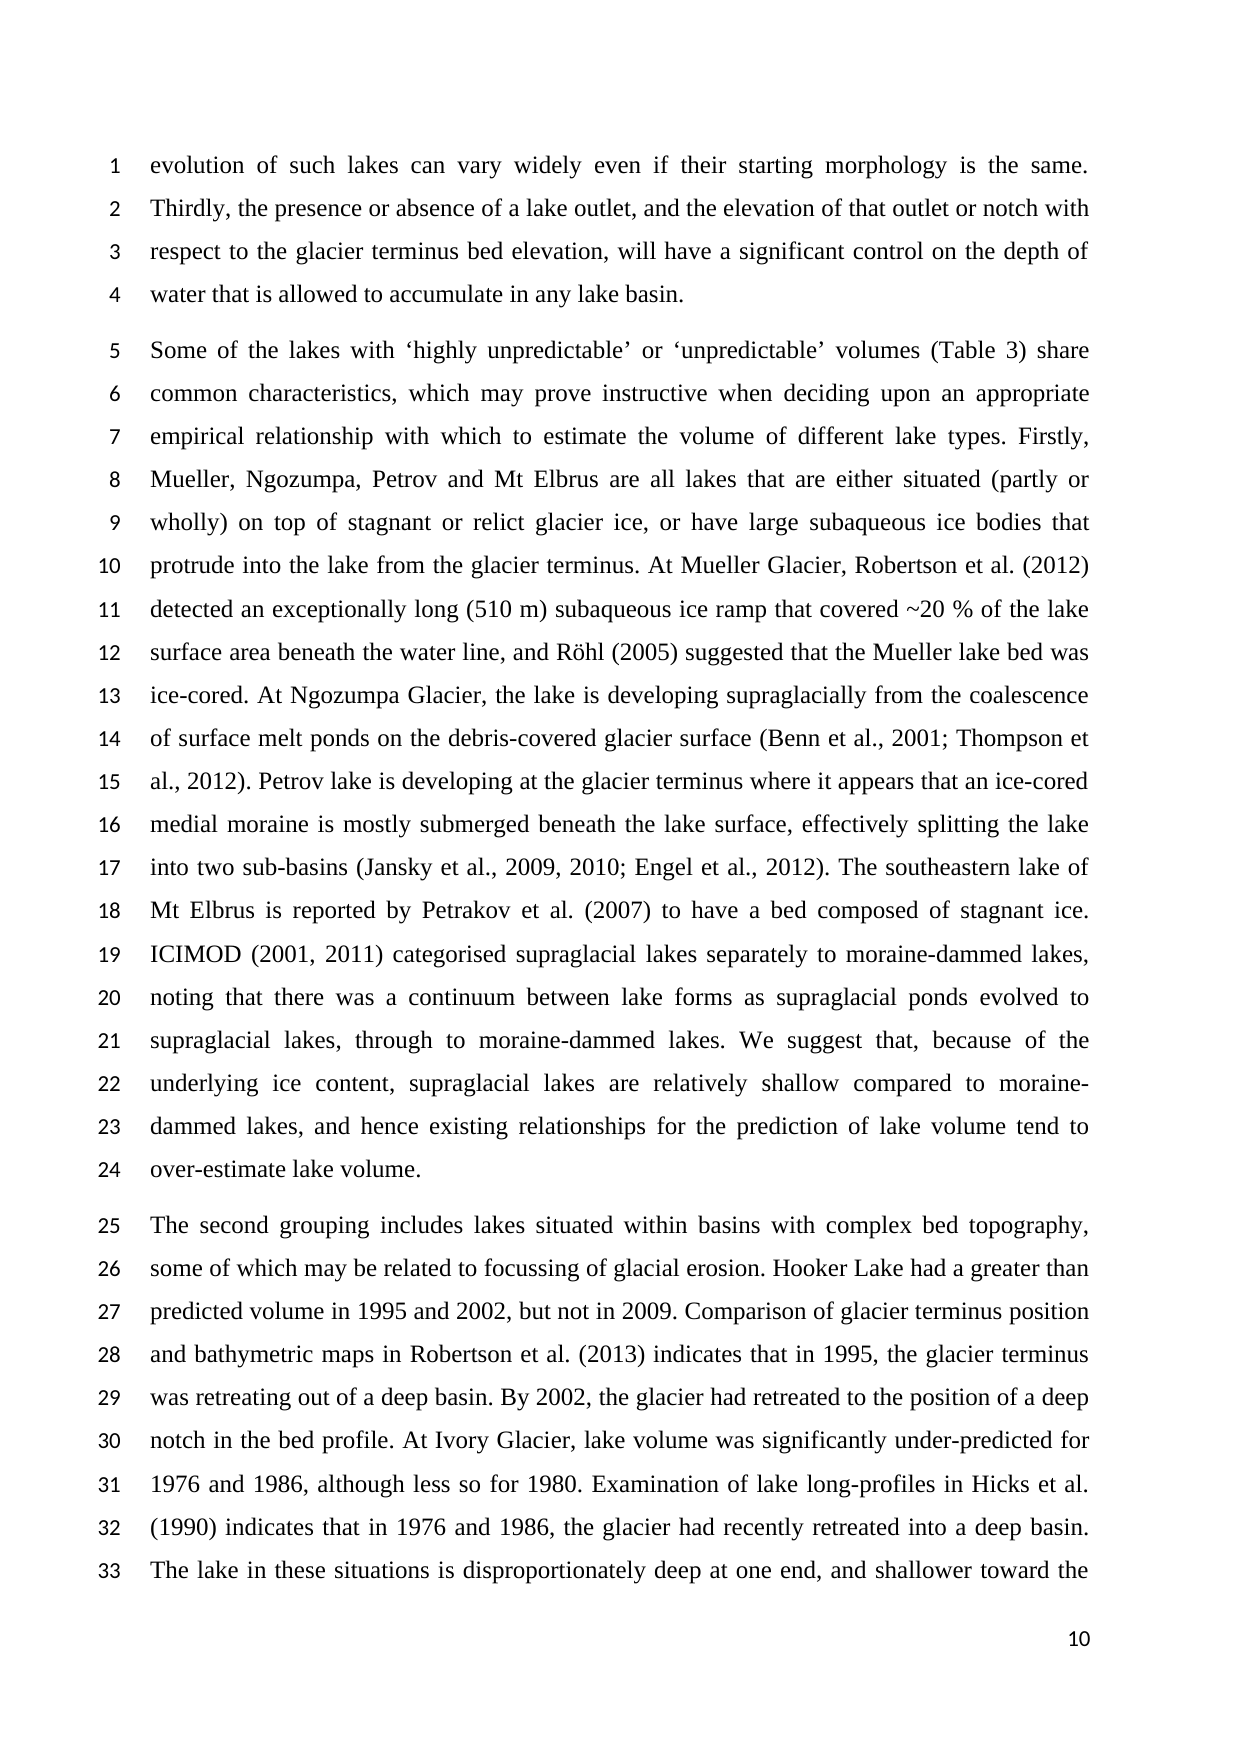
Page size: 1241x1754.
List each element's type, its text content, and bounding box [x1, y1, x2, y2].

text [150, 150, 1090, 308]
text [150, 1210, 1090, 1584]
text Some of the lakes with ‘highly unpredictable’ or ‘unpredictable’ volumes (Table 3) share common characteristics, which may prove instructive when deciding upon an appropriate empirical relationship with which to estimate the volume of different lake types. Firstly, Mueller, Ngozumpa, Petrov and Mt Elbrus are all lakes that are either situated (partly or wholly) on top of stagnant or relict glacier ice, or have large subaqueous ice bodies that protrude into the lake from the glacier terminus. At Mueller Glacier, Robertson et al. (2012) detected an exceptionally long (510 m) subaqueous ice ramp that covered ~20 % of the lake surface area beneath the water line, and Röhl (2005) suggested that the Mueller lake bed was ice-cored. At Ngozumpa Glacier, the lake is developing supraglacially from the coalescence of surface melt ponds on the debris-covered glacier surface (Benn et al., 2001; Thompson et al., 2012). Petrov lake is developing at the glacier terminus where it appears that an ice-cored medial moraine is mostly submerged beneath the lake surface, effectively splitting the lake into two sub-basins (Jansky et al., 2009, 2010; Engel et al., 2012). The southeastern lake of Mt Elbrus is reported by Petrakov et al. (2007) to have a bed composed of stagnant ice. ICIMOD (2001, 2011) categorised supraglacial lakes separately to moraine-dammed lakes, noting that there was a continuum between lake forms as supraglacial ponds evolved to supraglacial lakes, through to moraine-dammed lakes. We suggest that, because of the underlying ice content, supraglacial lakes are relatively shallow compared to moraine-dammed lakes, and hence existing relationships for the prediction of lake volume tend to over-estimate lake volume. [150, 335, 1090, 1183]
